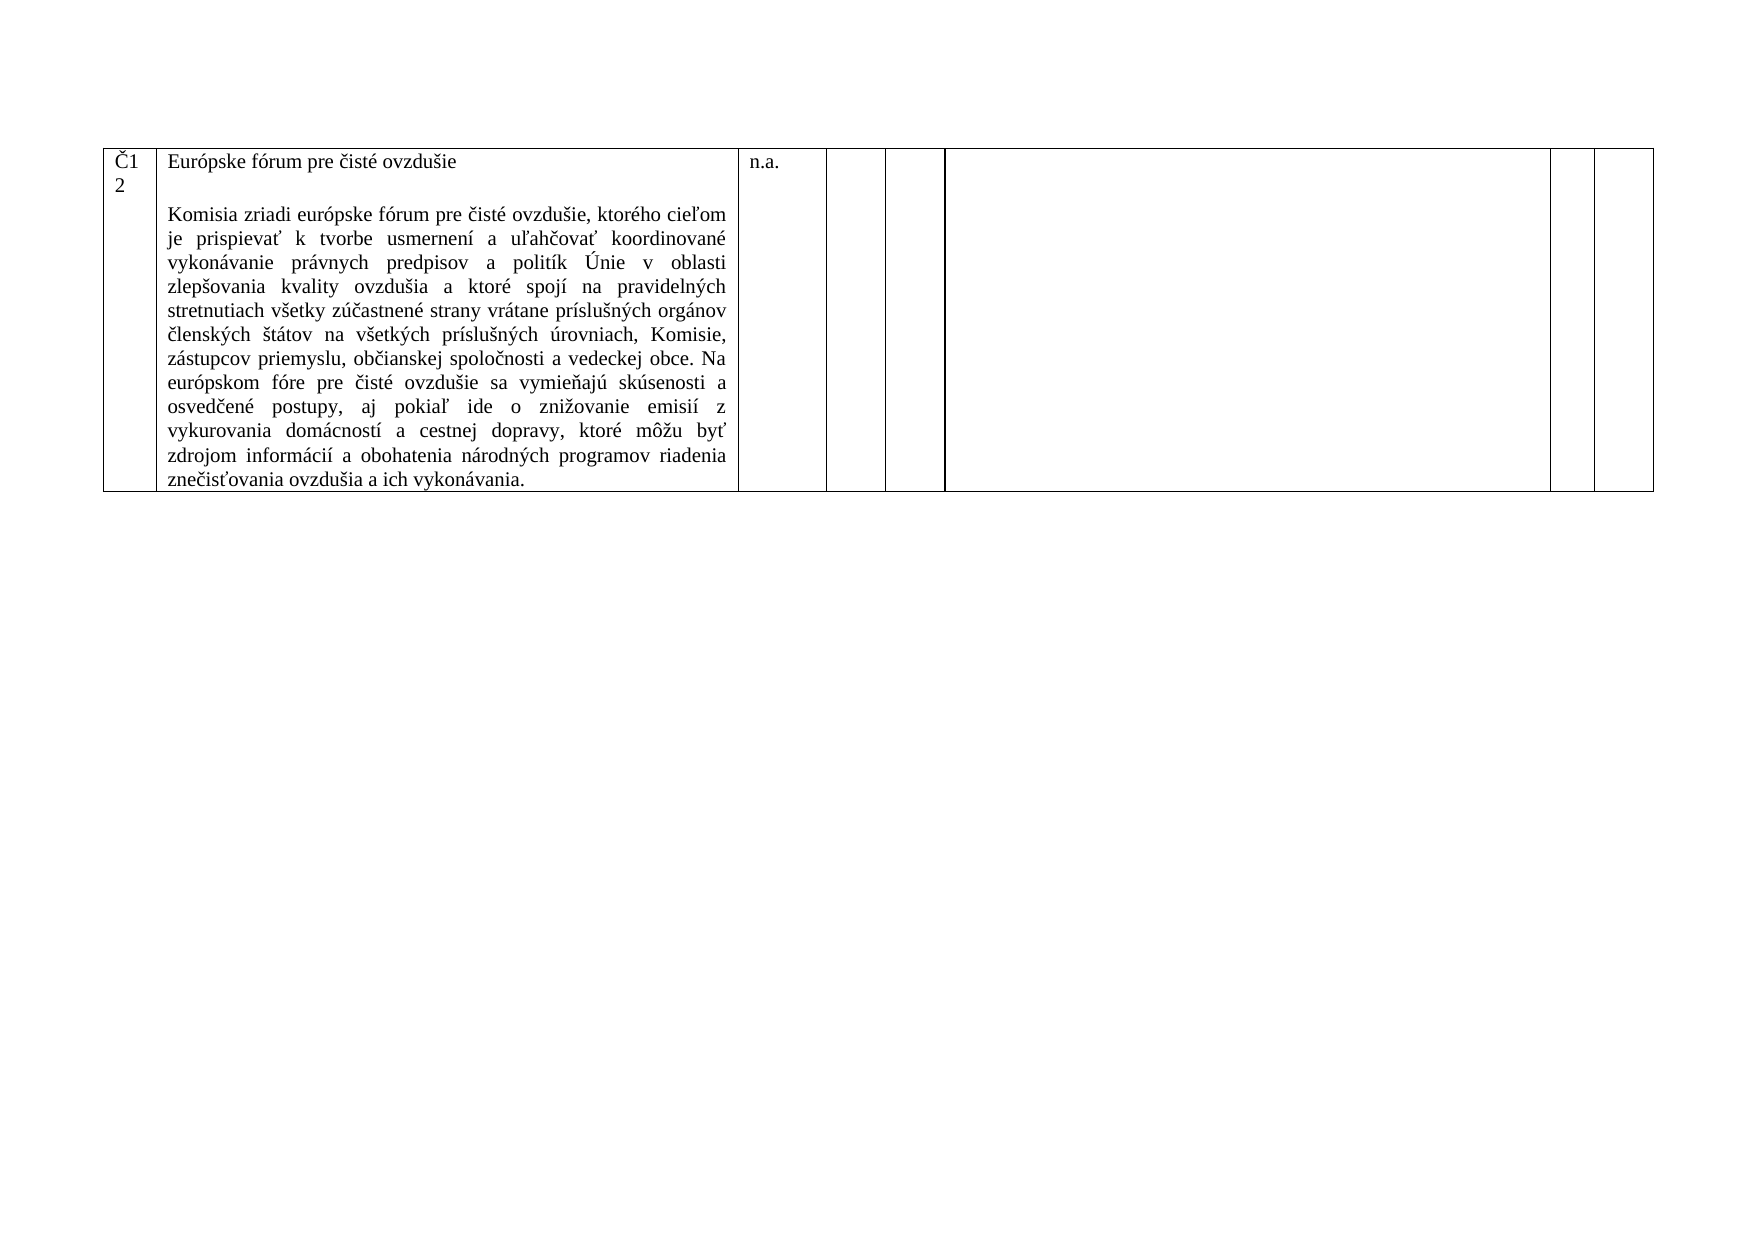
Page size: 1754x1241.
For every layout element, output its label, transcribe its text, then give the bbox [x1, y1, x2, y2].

table_cell [827, 149, 885, 491]
table_cell [1551, 149, 1594, 491]
table_cell Európske fórum pre čisté ovzdušie Komisia zriadi európske fórum pre čisté ovzdušie, ktorého cieľom je prispievať k tvorbe usmernení a uľahčovať koordinované vykonávanie právnych predpisov a politík Únie v oblasti zlepšovania kvality ovzdušia a ktoré spojí na pravidelných stretnutiach všetky zúčastnené strany vrátane príslušných orgánov členských štátov na všetkých príslušných úrovniach, Komisie, zástupcov priemyslu, občianskej spoločnosti a vedeckej obce. Na európskom fóre pre čisté ovzdušie sa vymieňajú skúsenosti a osvedčené postupy, aj pokiaľ ide o znižovanie emisií z vykurovania domácností a cestnej dopravy, ktoré môžu byť zdrojom informácií a obohatenia národných programov riadenia znečisťovania ovzdušia a ich vykonávania. [157, 149, 738, 491]
table_cell [946, 149, 1550, 491]
table_cell [1595, 149, 1653, 491]
table_cell Č12 [104, 149, 156, 491]
table_cell n.a. [739, 149, 826, 491]
table_cell [886, 149, 944, 491]
